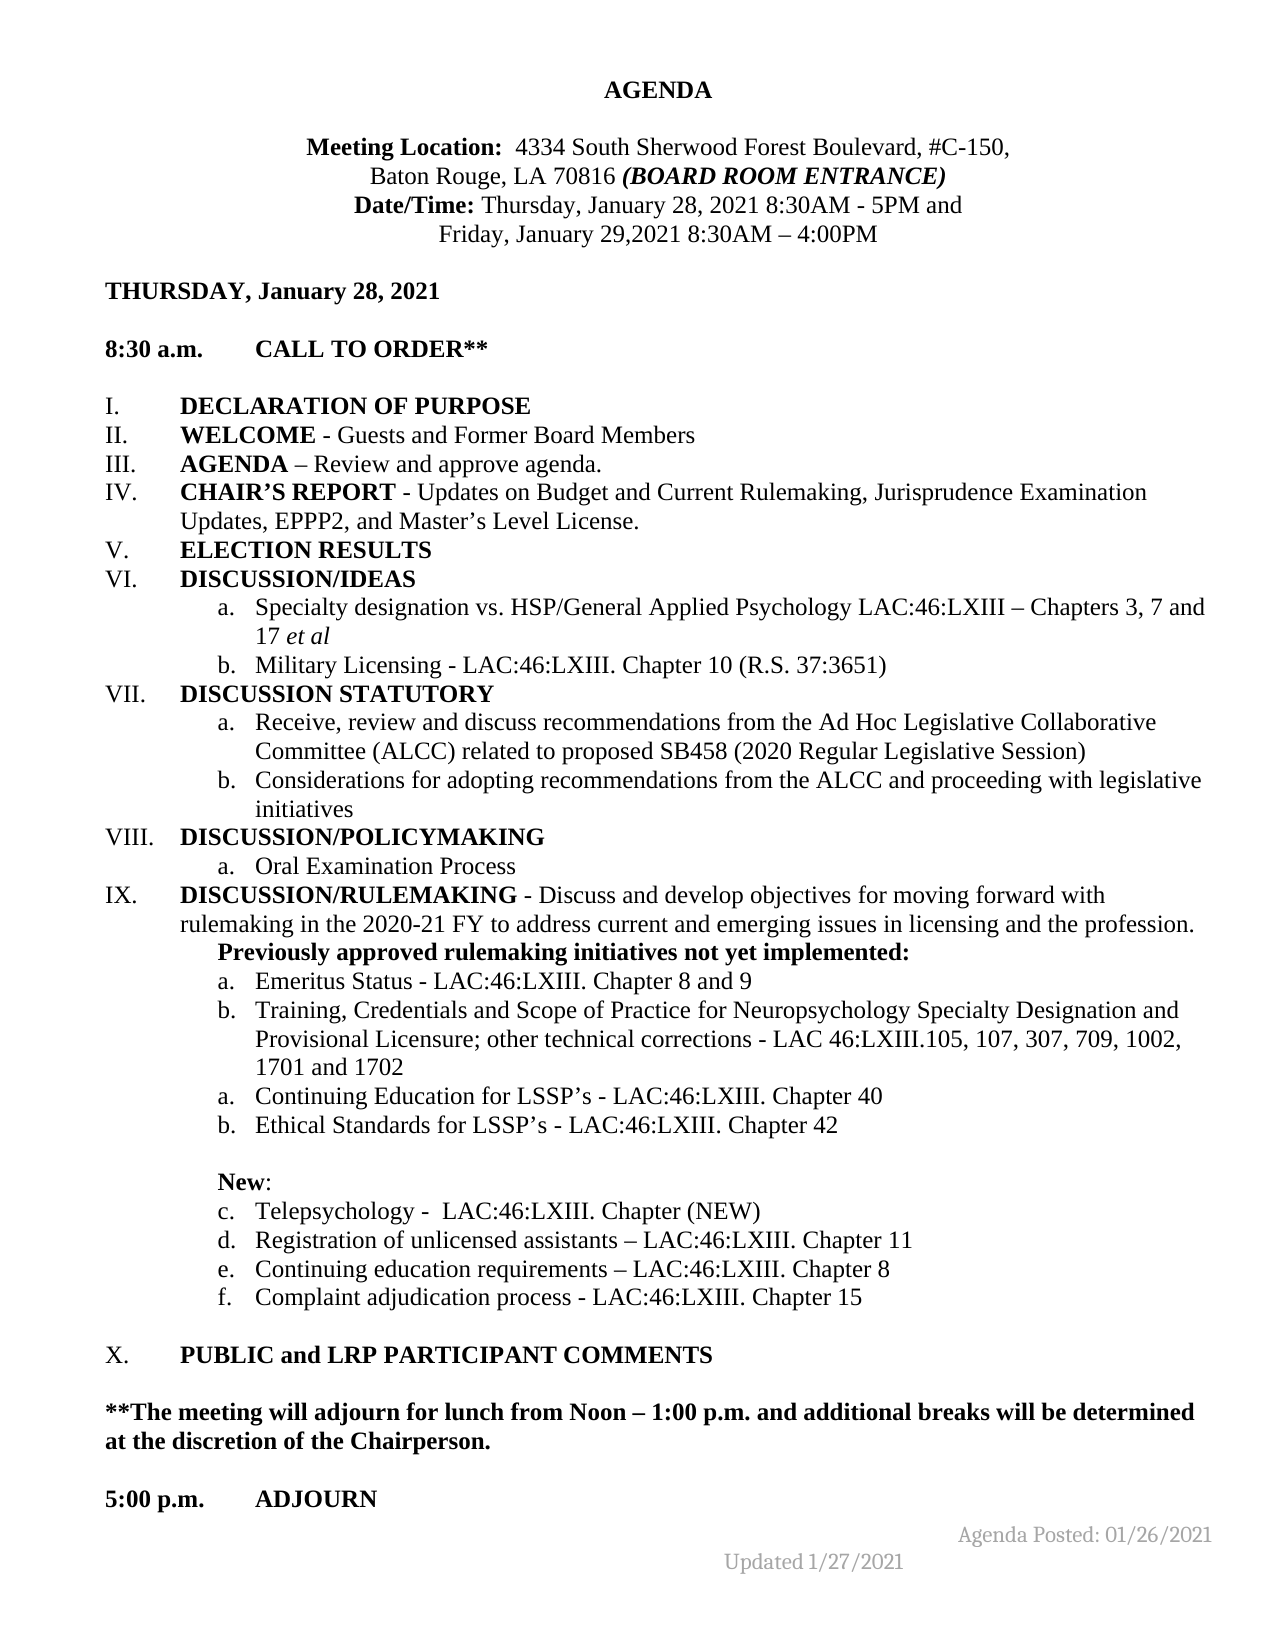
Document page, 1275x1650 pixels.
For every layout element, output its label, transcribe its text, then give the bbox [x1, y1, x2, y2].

list ELECTION RESULTS [105, 535, 1211, 564]
list DISCUSSION/IDEAS [105, 564, 1211, 592]
text 8:30 a.m. CALL TO ORDER** [105, 334, 1211, 362]
list DISCUSSION/POLICYMAKING [105, 822, 1211, 851]
list Continuing education requirements – LAC:46:LXIII. Chapter 8 [217, 1254, 1211, 1282]
list DECLARATION OF PURPOSE [105, 391, 1211, 420]
text Friday, January 29,2021 8:30AM – 4:00PM [105, 219, 1211, 247]
list Receive, review and discuss recommendations from the Ad Hoc Legislative Collaborative Committee (ALCC) related to proposed SB458 (2020 Regular Legislative Session) [217, 707, 1211, 765]
list DISCUSSION STATUTORY [105, 679, 1211, 707]
list Training, Credentials and Scope of Practice for Neuropsychology Specialty Designation and Provisional Licensure; other technical corrections - LAC 46:LXIII.105, 107, 307, 709, 1002, 1701 and 1702 [217, 995, 1211, 1081]
list Complaint adjudication process - LAC:46:LXIII. Chapter 15 [217, 1282, 1211, 1311]
list Military Licensing - LAC:46:LXIII. Chapter 10 (R.S. 37:3651) [217, 650, 1211, 679]
list Considerations for adopting recommendations from the ALCC and proceeding with legislative initiatives [217, 765, 1211, 822]
text Previously approved rulemaking initiatives not yet implemented: [180, 937, 1211, 966]
text **The meeting will adjourn for lunch from Noon – 1:00 p.m. and additional breaks will be determined at the discretion of the Chairperson. [105, 1397, 1211, 1455]
list Oral Examination Process [217, 851, 1211, 880]
list PUBLIC and LRP PARTICIPANT COMMENTS [105, 1340, 1211, 1369]
list CHAIR’S REPORT - Updates on Budget and Current Rulemaking, Jurisprudence Examination Updates, EPPP2, and Master’s Level License. [105, 477, 1211, 535]
text Meeting Location: 4334 South Sherwood Forest Boulevard, #C-150, [105, 132, 1211, 161]
list AGENDA – Review and approve agenda. [105, 449, 1211, 477]
text AGENDA [105, 75, 1211, 104]
list WELCOME - Guests and Former Board Members [105, 420, 1211, 449]
text 5:00 p.m. ADJOURN [105, 1484, 1211, 1512]
text THURSDAY, January 28, 2021 [105, 276, 1211, 305]
list Ethical Standards for LSSP’s - LAC:46:LXIII. Chapter 42 [217, 1110, 1211, 1139]
list Continuing Education for LSSP’s - LAC:46:LXIII. Chapter 40 [217, 1081, 1211, 1110]
text New: [217, 1167, 1211, 1196]
list Specialty designation vs. HSP/General Applied Psychology LAC:46:LXIII – Chapters 3, 7 and 17 et al [217, 592, 1211, 650]
text Baton Rouge, LA 70816 (BOARD ROOM ENTRANCE) [105, 161, 1211, 190]
text Date/Time: Thursday, January 28, 2021 8:30AM - 5PM and [105, 190, 1211, 219]
list DISCUSSION/RULEMAKING - Discuss and develop objectives for moving forward with rulemaking in the 2020-21 FY to address current and emerging issues in licensing and the profession. [105, 880, 1211, 937]
list Registration of unlicensed assistants – LAC:46:LXIII. Chapter 11 [217, 1225, 1211, 1254]
list Emeritus Status - LAC:46:LXIII. Chapter 8 and 9 [217, 966, 1211, 995]
list Telepsychology - LAC:46:LXIII. Chapter (NEW) [217, 1196, 1211, 1225]
